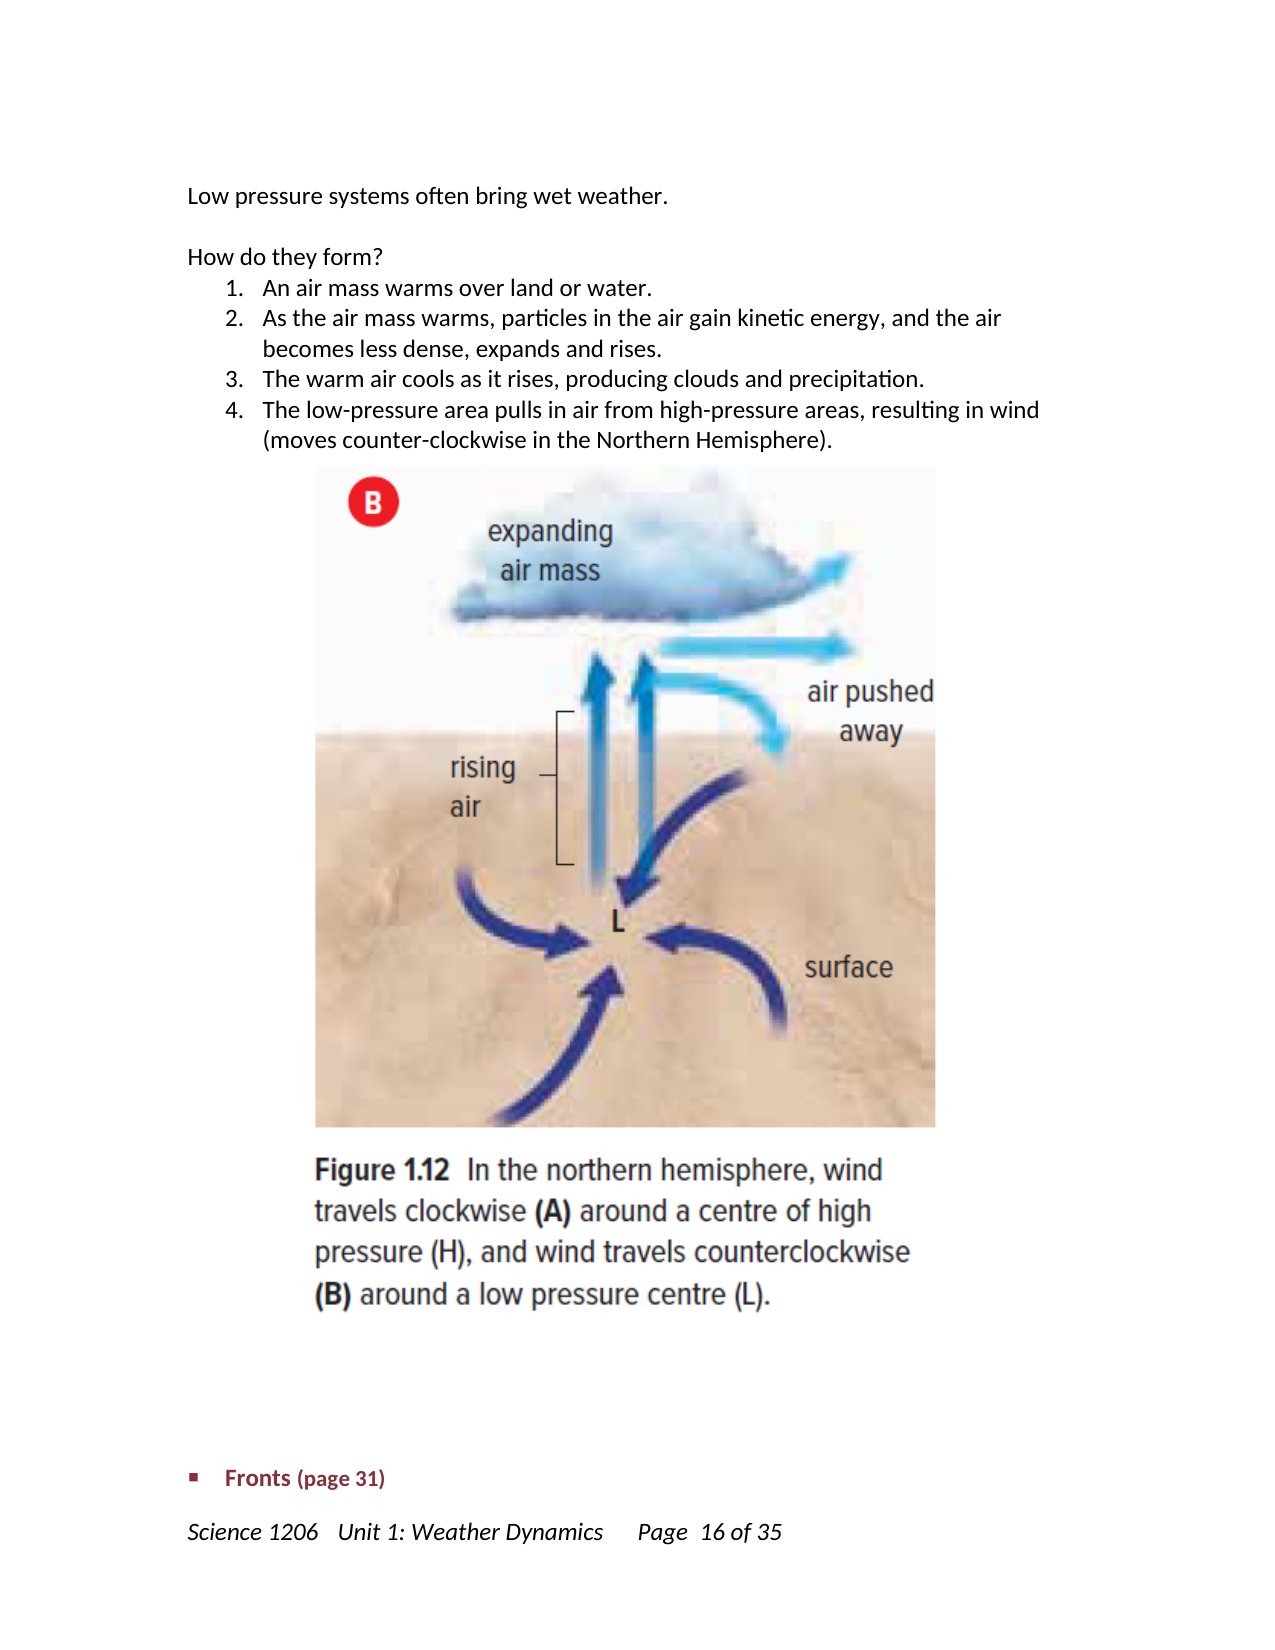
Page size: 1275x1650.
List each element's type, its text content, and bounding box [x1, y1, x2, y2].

text Low pressure systems often bring wet weather. [187, 181, 1087, 211]
list The low-pressure area pulls in air from high-pressure areas, resulting in wind (moves counter-clockwise in the Northern Hemisphere). [225, 394, 1087, 455]
list Fronts (page 31) [187, 1462, 1087, 1492]
text How do they form? [187, 242, 1087, 272]
list An air mass warms over land or water. [225, 272, 1087, 303]
list As the air mass warms, particles in the air gain kinetic energy, and the air becomes less dense, expands and rises. [225, 303, 1087, 364]
list The warm air cools as it rises, producing clouds and precipitation. [225, 364, 1087, 394]
